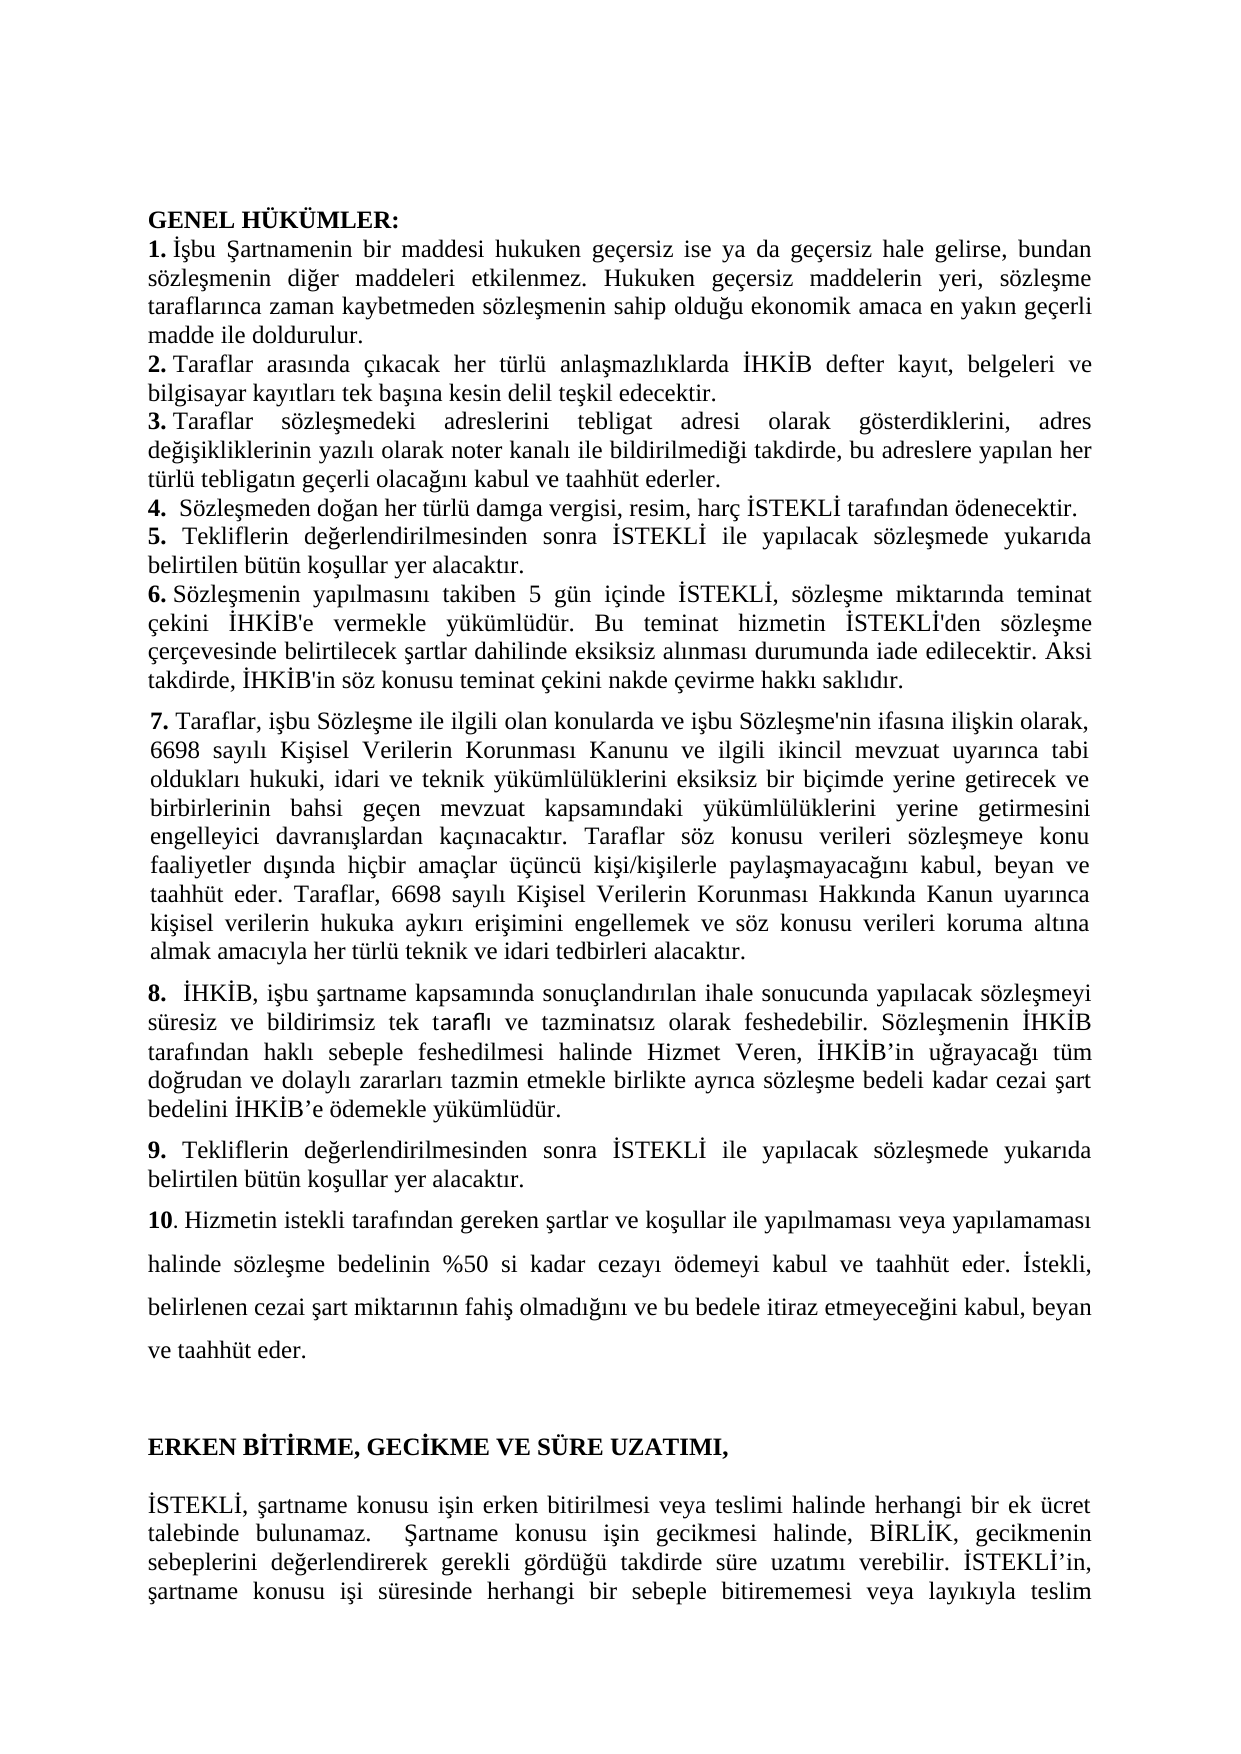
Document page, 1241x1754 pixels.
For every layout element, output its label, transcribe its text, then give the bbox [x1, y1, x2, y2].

text 10. Hizmetin istekli tarafından gereken şartlar ve koşullar ile yapılmaması veya yapılamaması halinde sözleşme bedelinin %50 si kadar cezayı ödemeyi kabul ve taahhüt eder. İstekli, belirlenen cezai şart miktarının fahiş olmadığını ve bu bedele itiraz etmeyeceğini kabul, beyan ve taahhüt eder. [148, 1206, 1093, 1364]
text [148, 1490, 1093, 1605]
text ERKEN BİTİRME, GECİKME VE SÜRE UZATIMI, [148, 1432, 1093, 1461]
text 2. Taraflar arasında çıkacak her türlü anlaşmazlıklarda İHKİB defter kayıt, belgeleri ve bilgisayar kayıtları tek başına kesin delil teşkil edecektir. [148, 349, 1093, 406]
text 5. Tekliflerin değerlendirilmesinden sonra İSTEKLİ ile yapılacak sözleşmede yukarıda belirtilen bütün koşullar yer alacaktır. [148, 521, 1093, 579]
text GENEL HÜKÜMLER: [148, 205, 1093, 234]
list 9. Tekliflerin değerlendirilmesinden sonra İSTEKLİ ile yapılacak sözleşmede yukarıda belirtilen bütün koşullar yer alacaktır. [148, 1136, 1093, 1193]
text 3. Taraflar sözleşmedeki adreslerini tebligat adresi olarak gösterdiklerini, adres değişikliklerinin yazılı olarak noter kanalı ile bildirilmediği takdirde, bu adreslere yapılan her türlü tebligatın geçerli olacağını kabul ve taahhüt ederler. [148, 406, 1093, 493]
list 8. İHKİB, işbu şartname kapsamında sonuçlandırılan ihale sonucunda yapılacak sözleşmeyi süresiz ve bildirimsiz tek taraflı ve tazminatsız olarak feshedebilir. Sözleşmenin İHKİB tarafından haklı sebeple feshedilmesi halinde Hizmet Veren, İHKİB’in uğrayacağı tüm doğrudan ve dolaylı zararları tazmin etmekle birlikte ayrıca sözleşme bedeli kadar cezai şart bedelini İHKİB’e ödemekle yükümlüdür. [148, 978, 1093, 1123]
text 6. Sözleşmenin yapılmasını takiben 5 gün içinde İSTEKLİ, sözleşme miktarında teminat çekini İHKİB'e vermekle yükümlüdür. Bu teminat hizmetin İSTEKLİ'den sözleşme çerçevesinde belirtilecek şartlar dahilinde eksiksiz alınması durumunda iade edilecektir. Aksi takdirde, İHKİB'in söz konusu teminat çekini nakde çevirme hakkı saklıdır. [148, 579, 1093, 694]
text 4. Sözleşmeden doğan her türlü damga vergisi, resim, harç İSTEKLİ tarafından ödenecektir. [148, 493, 1093, 521]
text 7. Taraflar, işbu Sözleşme ile ilgili olan konularda ve işbu Sözleşme'nin ifasına ilişkin olarak, 6698 sayılı Kişisel Verilerin Korunması Kanunu ve ilgili ikincil mevzuat uyarınca tabi oldukları hukuki, idari ve teknik yükümlülüklerini eksiksiz bir biçimde yerine getirecek ve birbirlerinin bahsi geçen mevzuat kapsamındaki yükümlülüklerini yerine getirmesini engelleyici davranışlardan kaçınacaktır. Taraflar söz konusu verileri sözleşmeye konu faaliyetler dışında hiçbir amaçlar üçüncü kişi/kişilerle paylaşmayacağını kabul, beyan ve taahhüt eder. Taraflar, 6698 sayılı Kişisel Verilerin Korunması Hakkında Kanun uyarınca kişisel verilerin hukuka aykırı erişimini engellemek ve söz konusu verileri koruma altına almak amacıyla her türlü teknik ve idari tedbirleri alacaktır. [150, 706, 1091, 965]
text 1. İşbu Şartnamenin bir maddesi hukuken geçersiz ise ya da geçersiz hale gelirse, bundan sözleşmenin diğer maddeleri etkilenmez. Hukuken geçersiz maddelerin yeri, sözleşme taraflarınca zaman kaybetmeden sözleşmenin sahip olduğu ekonomik amaca en yakın geçerli madde ile doldurulur. [148, 234, 1093, 349]
